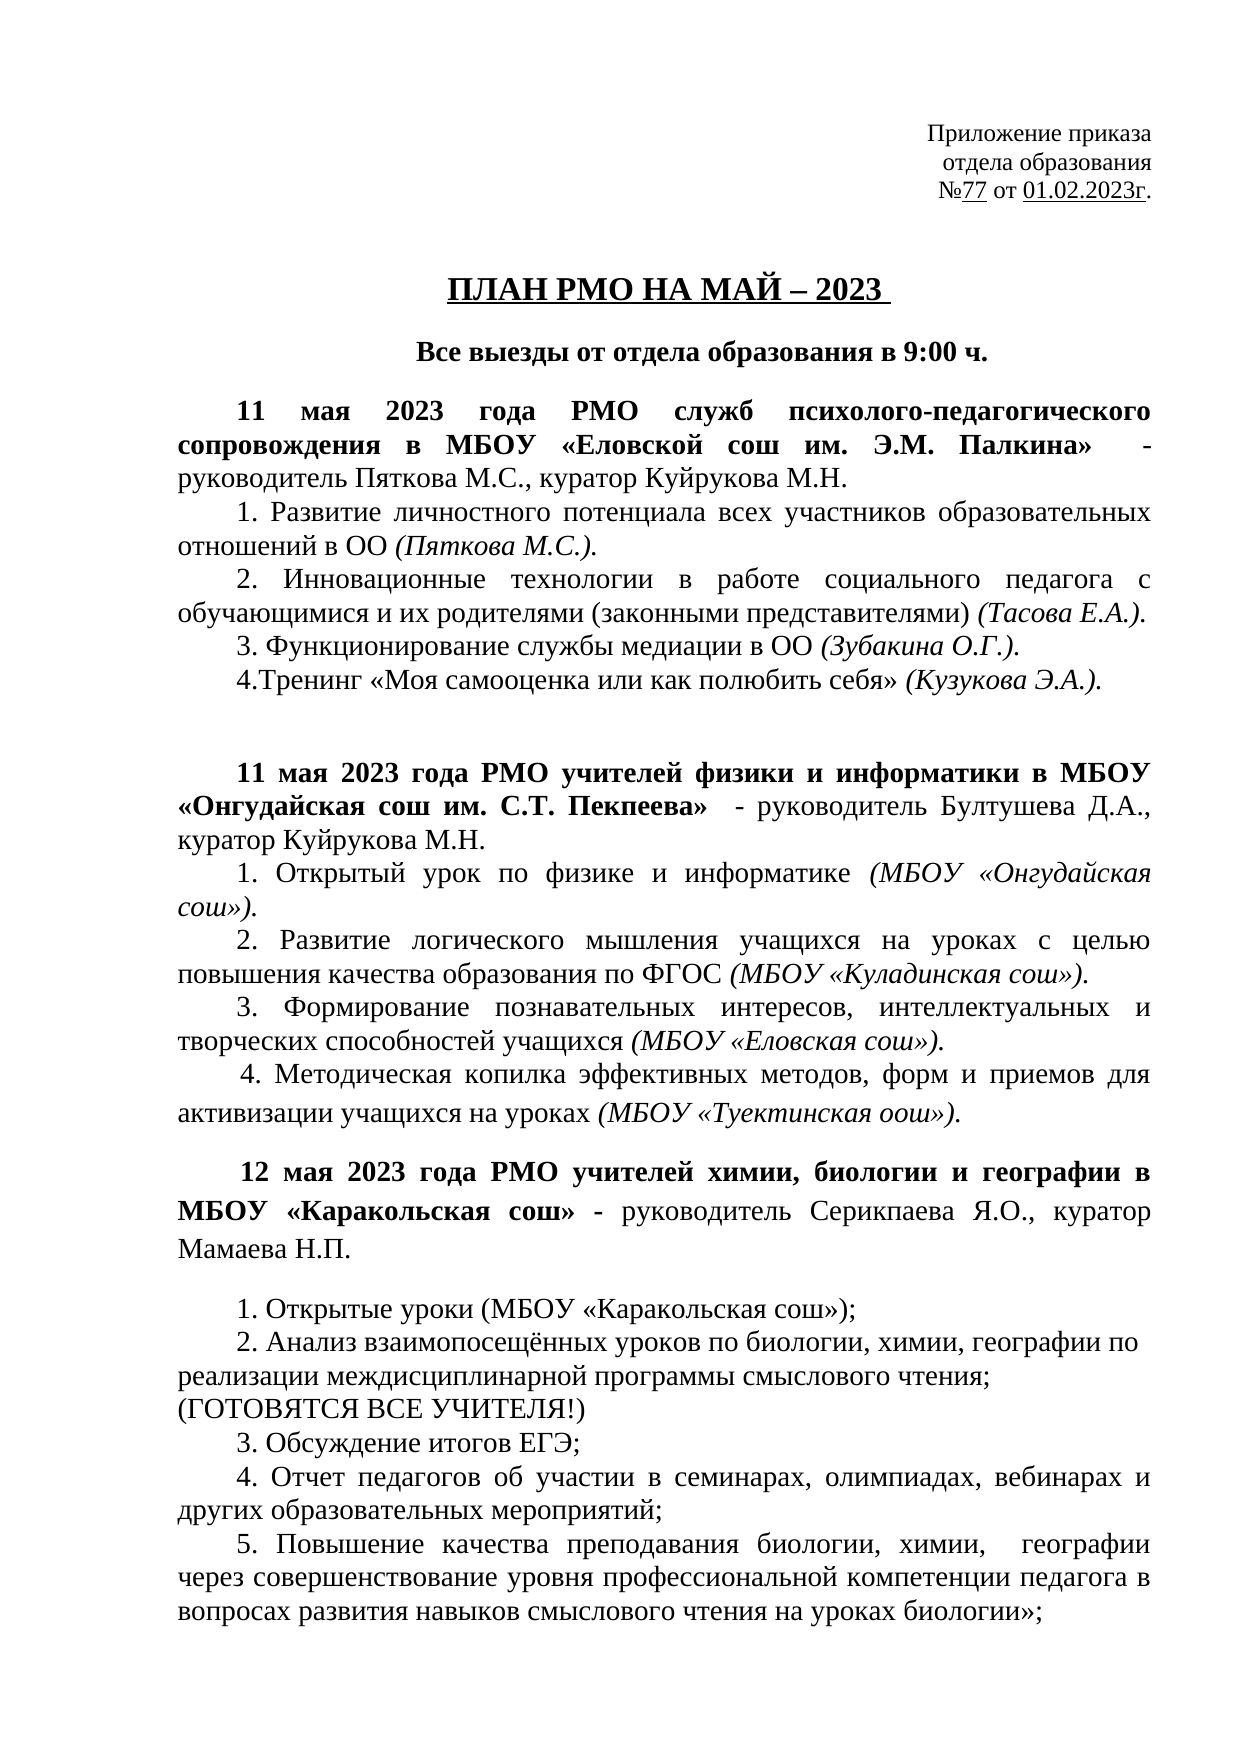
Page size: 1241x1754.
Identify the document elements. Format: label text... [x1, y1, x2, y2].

text 1. Развитие личностного потенциала всех участников образовательных отношений в ОО (Пяткова М.С.). [177, 494, 1152, 561]
text 2. Развитие логического мышления учащихся на уроках с целью повышения качества образования по ФГОС (МБОУ «Куладинская сош»). [177, 922, 1152, 989]
text ПЛАН РМО НА МАЙ – 2023 [177, 269, 1152, 308]
text 11 мая 2023 года РМО служб психолого-педагогического сопровождения в МБОУ «Еловской сош им. Э.М. Палкина» - руководитель Пяткова М.С., куратор Куйрукова М.Н. [177, 393, 1152, 494]
text 3. Обсуждение итогов ЕГЭ; [177, 1425, 1152, 1459]
text Приложение приказа [177, 118, 1152, 147]
text 4.Тренинг «Моя самооценка или как полюбить себя» (Кузукова Э.А.). [177, 662, 1152, 695]
text 5. Повышение качества преподавания биологии, химии, географии через совершенствование уровня профессиональной компетенции педагога в вопросах развития навыков смыслового чтения на уроках биологии»; [177, 1526, 1152, 1626]
text 4. Методическая копилка эффективных методов, форм и приемов для активизации учащихся на уроках (МБОУ «Туектинская оош»). [177, 1057, 1152, 1129]
text 1. Открытые уроки (МБОУ «Каракольская сош»); [177, 1291, 1152, 1324]
text 4. Отчет педагогов об участии в семинарах, олимпиадах, вебинарах и других образовательных мероприятий; [177, 1459, 1152, 1526]
text 2. Инновационные технологии в работе социального педагога с обучающимися и их родителями (законными представителями) (Тасова Е.А.). [177, 561, 1152, 628]
text 3. Формирование познавательных интересов, интеллектуальных и творческих способностей учащихся (МБОУ «Еловская сош»). [177, 989, 1152, 1057]
text 2. Анализ взаимопосещённых уроков по биологии, химии, географии по реализации междисциплинарной программы смыслового чтения; (ГОТОВЯТСЯ ВСЕ УЧИТЕЛЯ!) [177, 1324, 1152, 1425]
text отдела образования [177, 147, 1152, 176]
text 3. Функционирование службы медиации в ОО (Зубакина О.Г.). [177, 628, 1152, 662]
text 12 мая 2023 года РМО учителей химии, биологии и географии в МБОУ «Каракольская сош» - руководитель Серикпаева Я.О., куратор Мамаева Н.П. [177, 1154, 1152, 1265]
text 11 мая 2023 года РМО учителей физики и информатики в МБОУ «Онгудайская сош им. С.Т. Пекпеева» - руководитель Бултушева Д.А., куратор Куйрукова М.Н. [177, 755, 1152, 855]
list Все выезды от отдела образования в 9:00 ч. [252, 334, 1152, 368]
text 1. Открытый урок по физике и информатике (МБОУ «Онгудайская сош»). [177, 855, 1152, 922]
text №77 от 01.02.2023г. [177, 176, 1152, 204]
